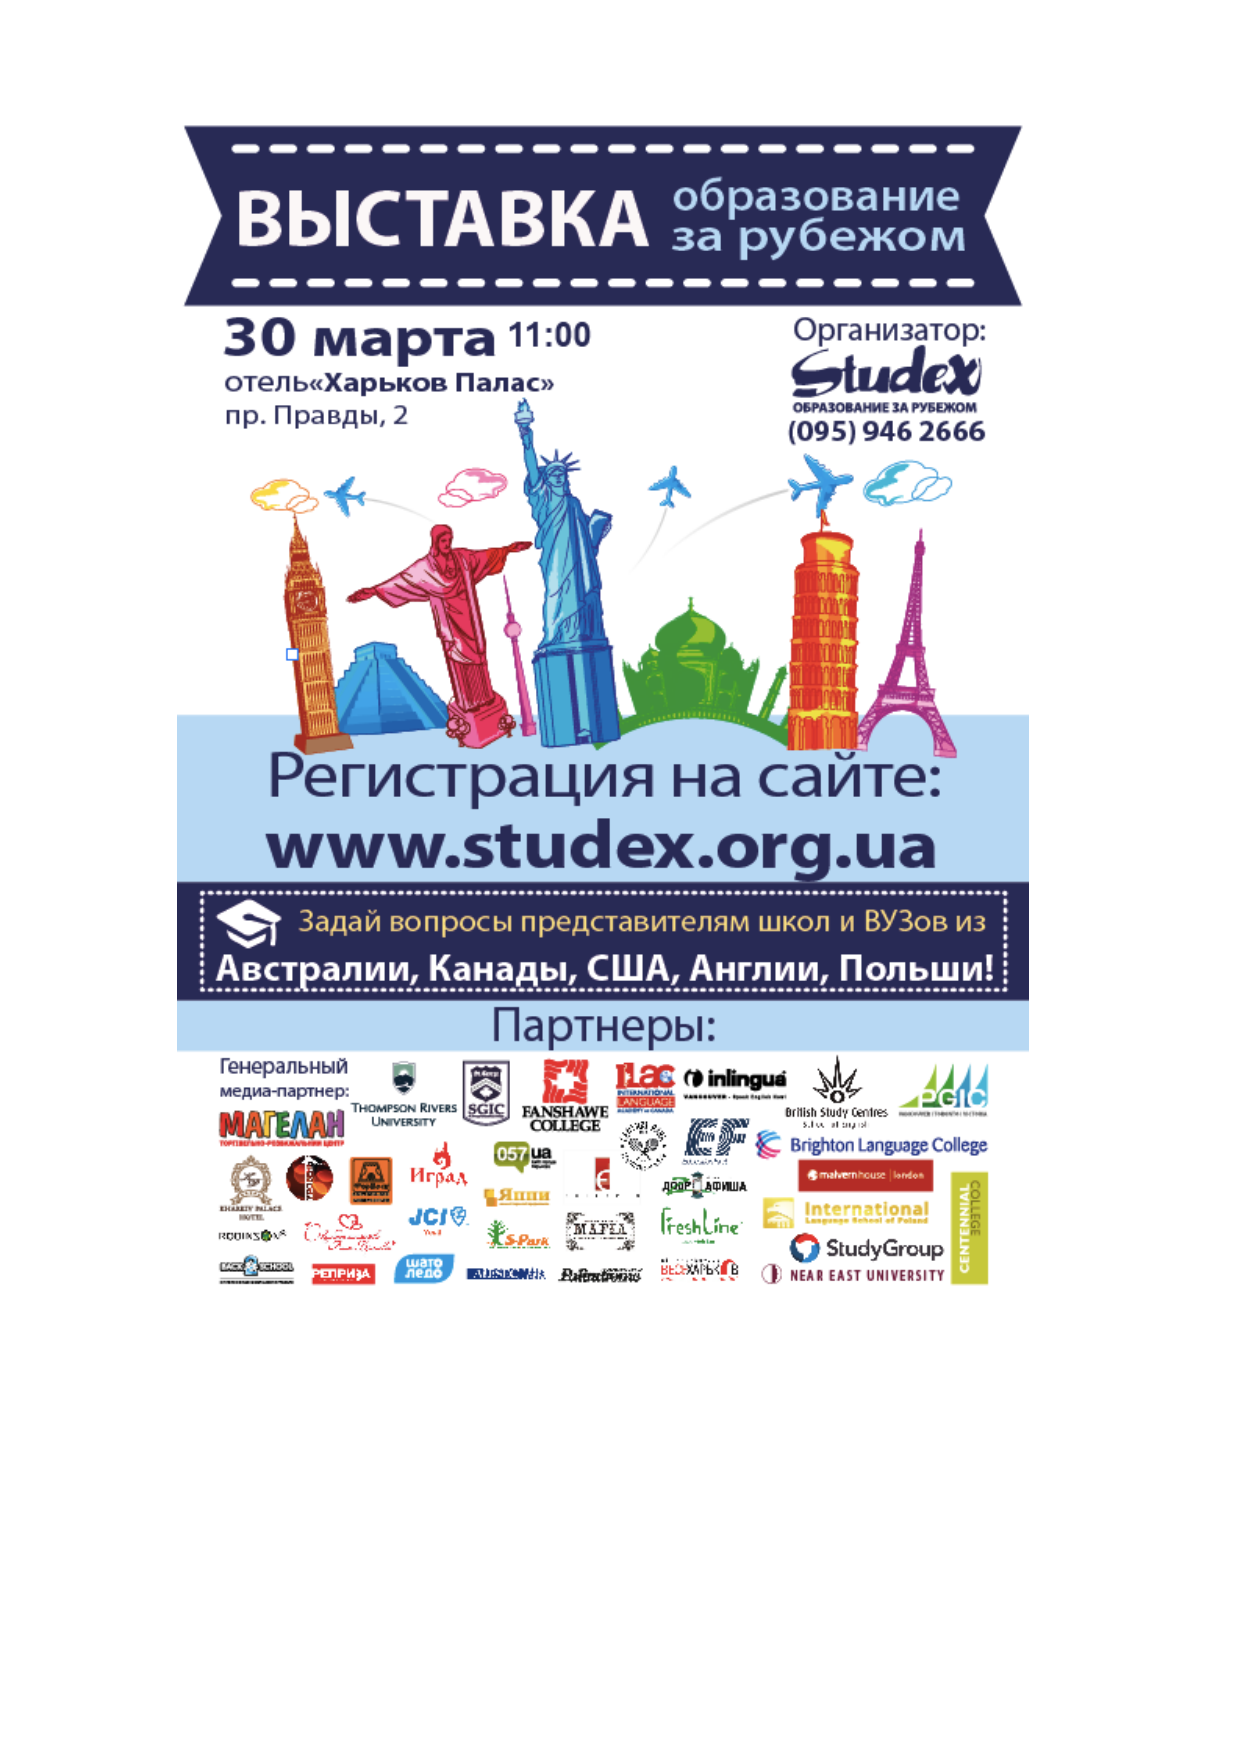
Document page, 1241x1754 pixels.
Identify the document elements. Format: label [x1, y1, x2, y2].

picture [177, 118, 1029, 1312]
